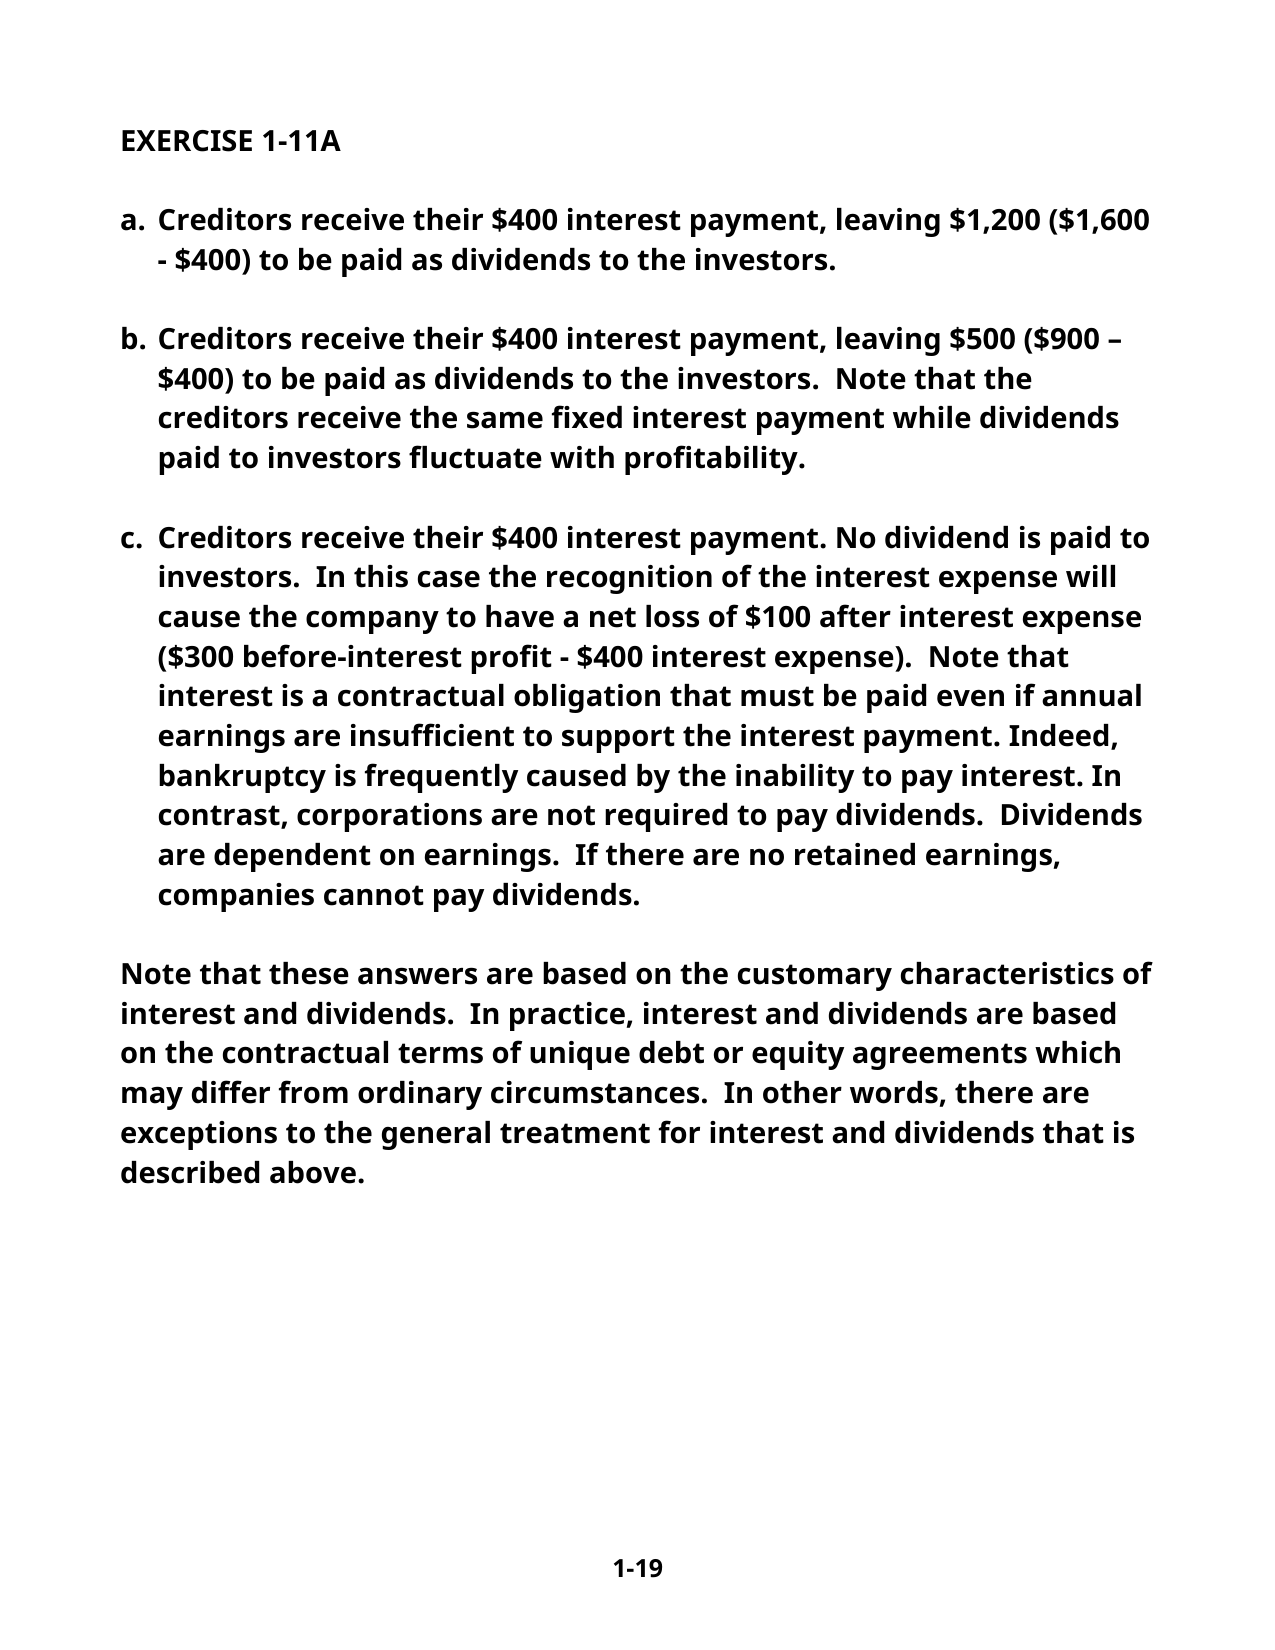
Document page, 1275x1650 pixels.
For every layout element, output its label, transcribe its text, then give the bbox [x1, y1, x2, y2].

text c. Creditors receive their $400 interest payment. No dividend is paid to investors. In this case the recognition of the interest expense will cause the company to have a net loss of $100 after interest expense ($300 before-interest profit - $400 interest expense). Note that interest is a contractual obligation that must be paid even if annual earnings are insufficient to support the interest payment. Indeed, bankruptcy is frequently caused by the inability to pay interest. In contrast, corporations are not required to pay dividends. Dividends are dependent on earnings. If there are no retained earnings, companies cannot pay dividends. [120, 517, 1155, 914]
text a. Creditors receive their $400 interest payment, leaving $1,200 ($1,600 - $400) to be paid as dividends to the investors. [120, 199, 1155, 279]
text b. Creditors receive their $400 interest payment, leaving $500 ($900 – $400) to be paid as dividends to the investors. Note that the creditors receive the same fixed interest payment while dividends paid to investors fluctuate with profitability. [120, 318, 1155, 477]
text Note that these answers are based on the customary characteristics of interest and dividends. In practice, interest and dividends are based on the contractual terms of unique debt or equity agreements which may differ from ordinary circumstances. In other words, there are exceptions to the general treatment for interest and dividends that is described above. [120, 953, 1155, 1192]
text EXERCISE 1-11A [120, 120, 1155, 160]
